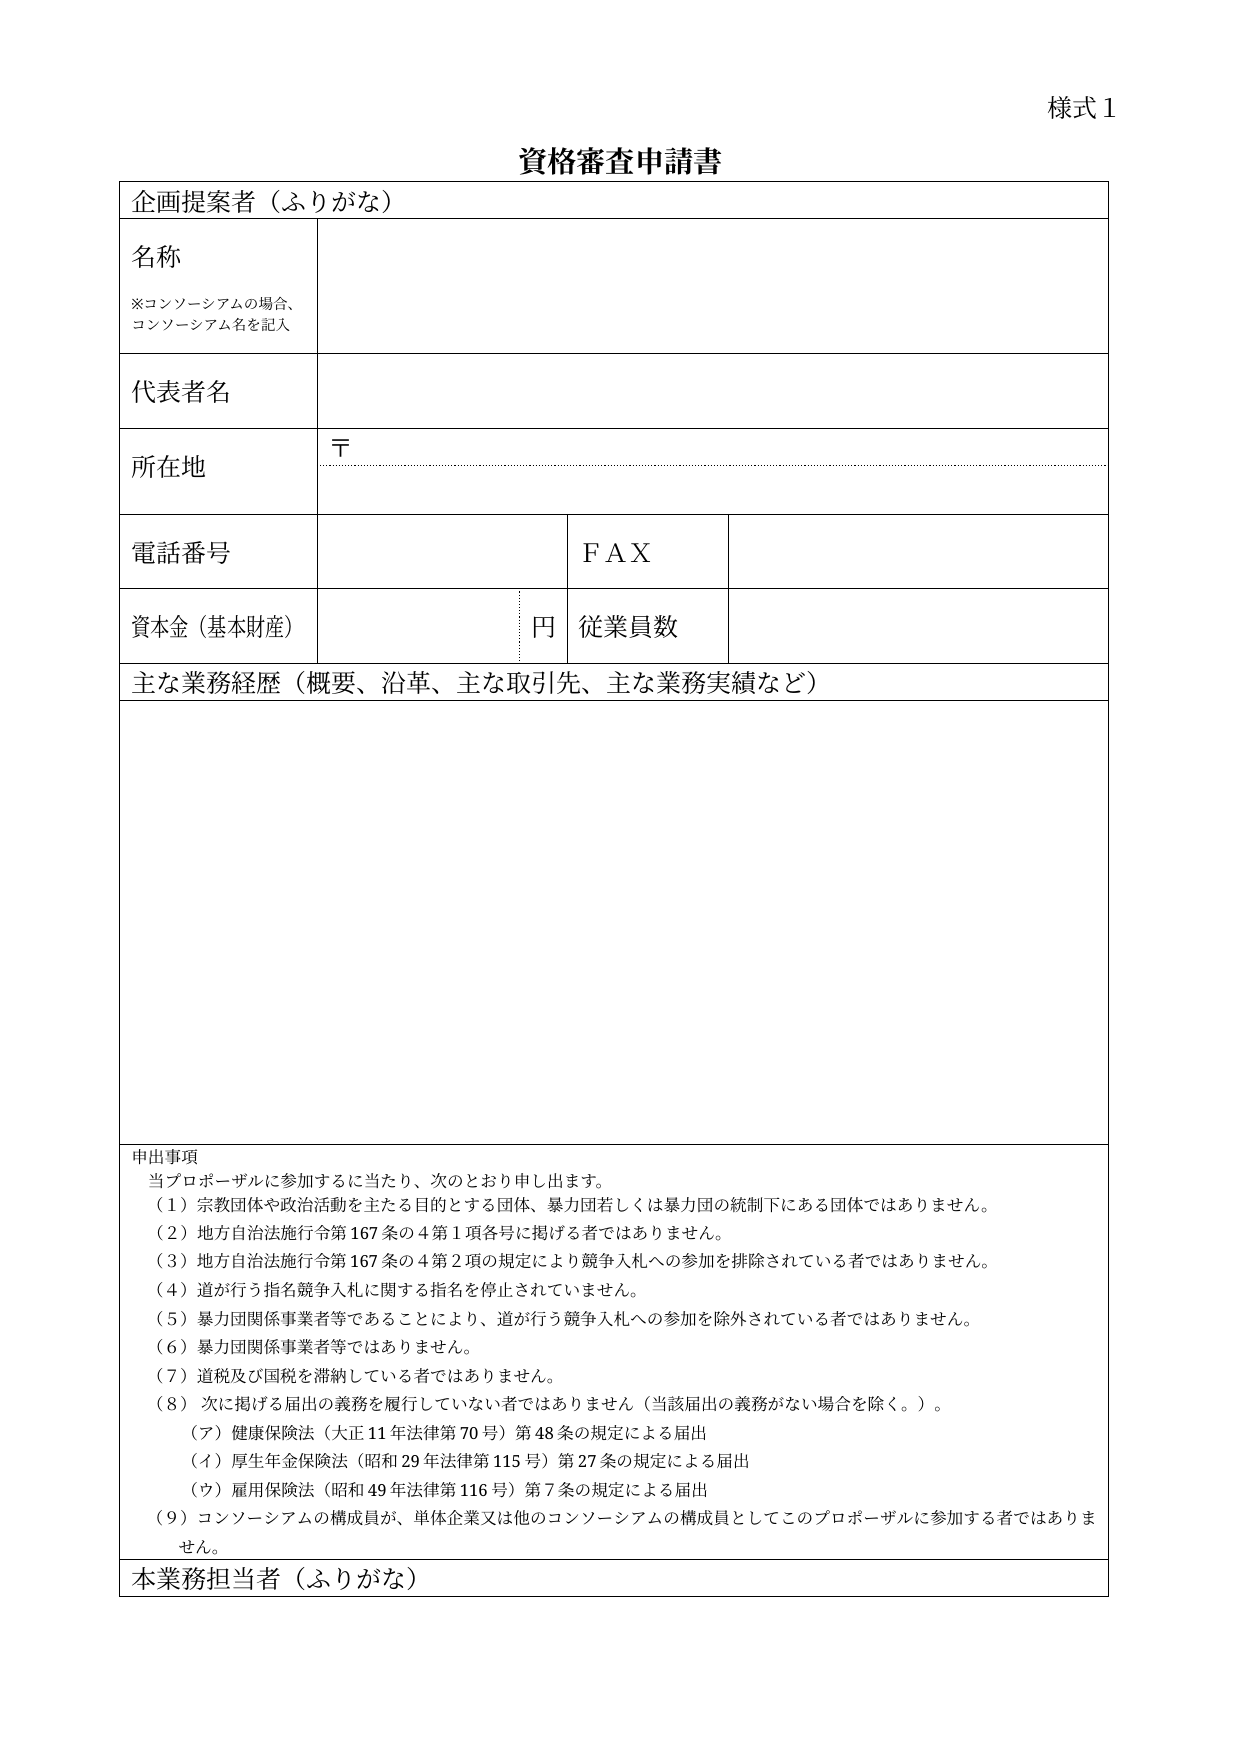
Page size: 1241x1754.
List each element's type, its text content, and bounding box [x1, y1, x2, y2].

table_cell [318, 219, 1108, 353]
table_cell 電話番号 [120, 515, 317, 588]
table_cell 主な業務経歴（概要、沿革、主な取引先、主な業務実績など） [120, 664, 1108, 700]
table_cell [120, 701, 1108, 1143]
table_cell [318, 589, 519, 663]
table_cell 申出事項 当プロポーザルに参加するに当たり、次のとおり申し出ます。 （１）宗教団体や政治活動を主たる目的とする団体、暴力団若しくは暴力団の統制下にある団体ではありません。 （２）地方自治法施行令第167条の４第１項各号に掲げる者ではありません。 （３）地方自治法施行令第167条の４第２項の規定により競争入札への参加を排除されている者ではありません。 （４）道が行う指名競争入札に関する指名を停止されていません。 （５）暴力団関係事業者等であることにより、道が行う競争入札への参加を除外されている者ではありません。 （６）暴力団関係事業者等ではありません。 （７）道税及び国税を滞納している者ではありません。 （８） 次に掲げる届出の義務を履行していない者ではありません（当該届出の義務がない場合を除く。）。 （ア）健康保険法（大正11年法律第70号）第48条の規定による届出 （イ）厚生年金保険法（昭和29年法律第115号）第27条の規定による届出 （ウ）雇用保険法（昭和49年法律第116号）第７条の規定による届出 （９）コンソーシアムの構成員が、単体企業又は他のコンソーシアムの構成員としてこのプロポーザルに参加する者ではありません。 [120, 1145, 1108, 1559]
table_cell [729, 515, 1108, 588]
table_cell 円 [520, 589, 567, 663]
table_cell 名称 ※コンソーシアムの場合、コンソーシアム名を記入 [120, 219, 317, 353]
table_cell 〒 [318, 429, 1108, 465]
table_cell [729, 589, 1108, 663]
table_cell [318, 515, 567, 588]
table_cell 本業務担当者（ふりがな） [120, 1560, 1108, 1596]
table_cell 代表者名 [120, 354, 317, 428]
table_cell 所在地 [120, 429, 317, 514]
table_cell [318, 465, 1108, 514]
table_cell [318, 354, 1108, 428]
table_cell ＦＡＸ [568, 515, 728, 588]
table_header 企画提案者（ふりがな） [120, 182, 1108, 218]
text 資格審査申請書 [119, 139, 1121, 181]
table_cell 従業員数 [568, 589, 728, 663]
table_cell 資本金（基本財産） [120, 589, 317, 663]
